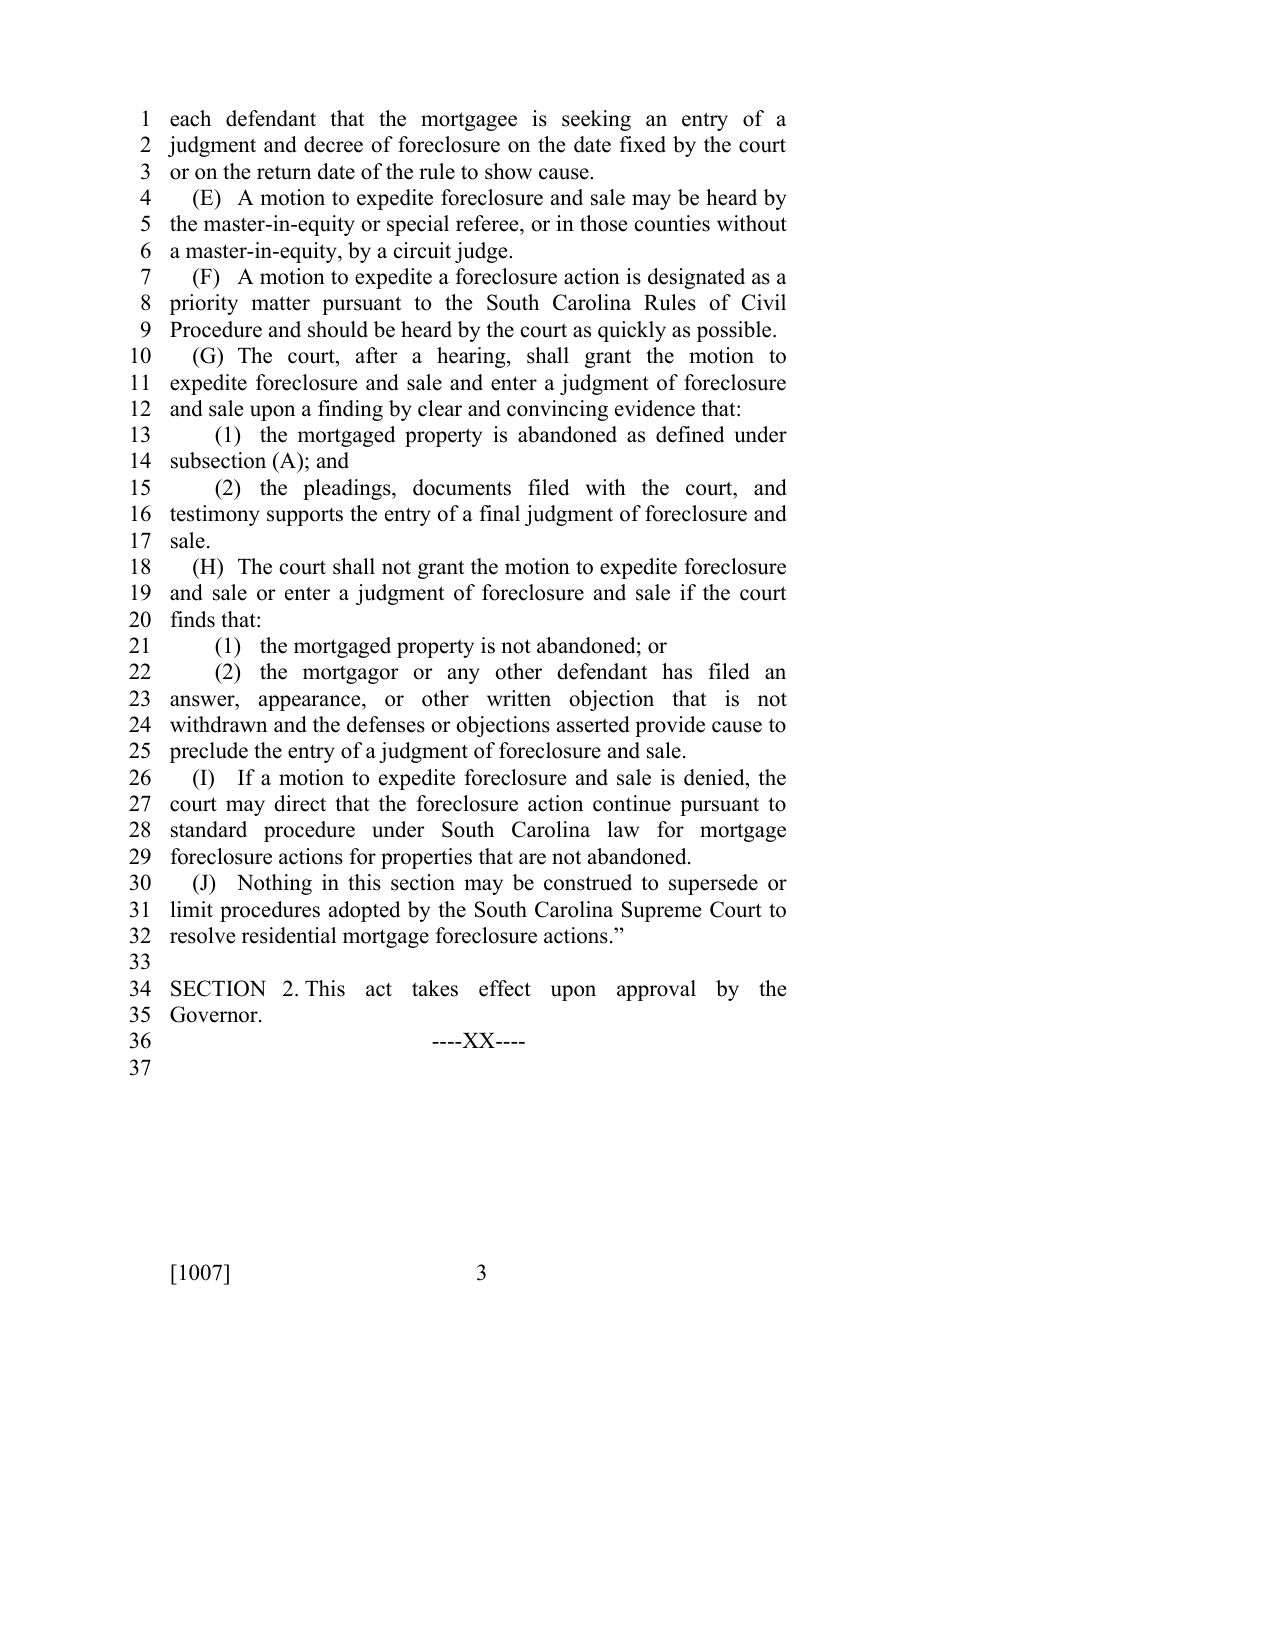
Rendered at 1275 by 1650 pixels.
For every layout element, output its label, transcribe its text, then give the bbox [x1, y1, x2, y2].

text (1) the mortgaged property is not abandoned; or [169, 632, 787, 658]
text (I) If a motion to expedite foreclosure and sale is denied, the court may direct that the foreclosure action continue pursuant to standard procedure under South Carolina law for mortgage foreclosure actions for properties that are not abandoned. [169, 764, 787, 869]
text SECTION 2. This act takes effect upon approval by the Governor. [169, 975, 787, 1027]
text ----XX---- [169, 1027, 787, 1054]
text (1) the mortgaged property is abandoned as defined under subsection (A); and [169, 421, 787, 474]
text (J) Nothing in this section may be construed to supersede or limit procedures adopted by the South Carolina Supreme Court to resolve residential mortgage foreclosure actions.” [169, 869, 787, 948]
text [169, 105, 787, 184]
text (H) The court shall not grant the motion to expedite foreclosure and sale or enter a judgment of foreclosure and sale if the court finds that: [169, 553, 787, 632]
text (G) The court, after a hearing, shall grant the motion to expedite foreclosure and sale and enter a judgment of foreclosure and sale upon a finding by clear and convincing evidence that: [169, 342, 787, 421]
text (2) the pleadings, documents filed with the court, and testimony supports the entry of a final judgment of foreclosure and sale. [169, 474, 787, 553]
text (2) the mortgagor or any other defendant has filed an answer, appearance, or other written objection that is not withdrawn and the defenses or objections asserted provide cause to preclude the entry of a judgment of foreclosure and sale. [169, 658, 787, 764]
text (F) A motion to expedite a foreclosure action is designated as a priority matter pursuant to the South Carolina Rules of Civil Procedure and should be heard by the court as quickly as possible. [169, 263, 787, 342]
text (E) A motion to expedite foreclosure and sale may be heard by the master-in-equity or special referee, or in those counties without a master-in-equity, by a circuit judge. [169, 184, 787, 263]
